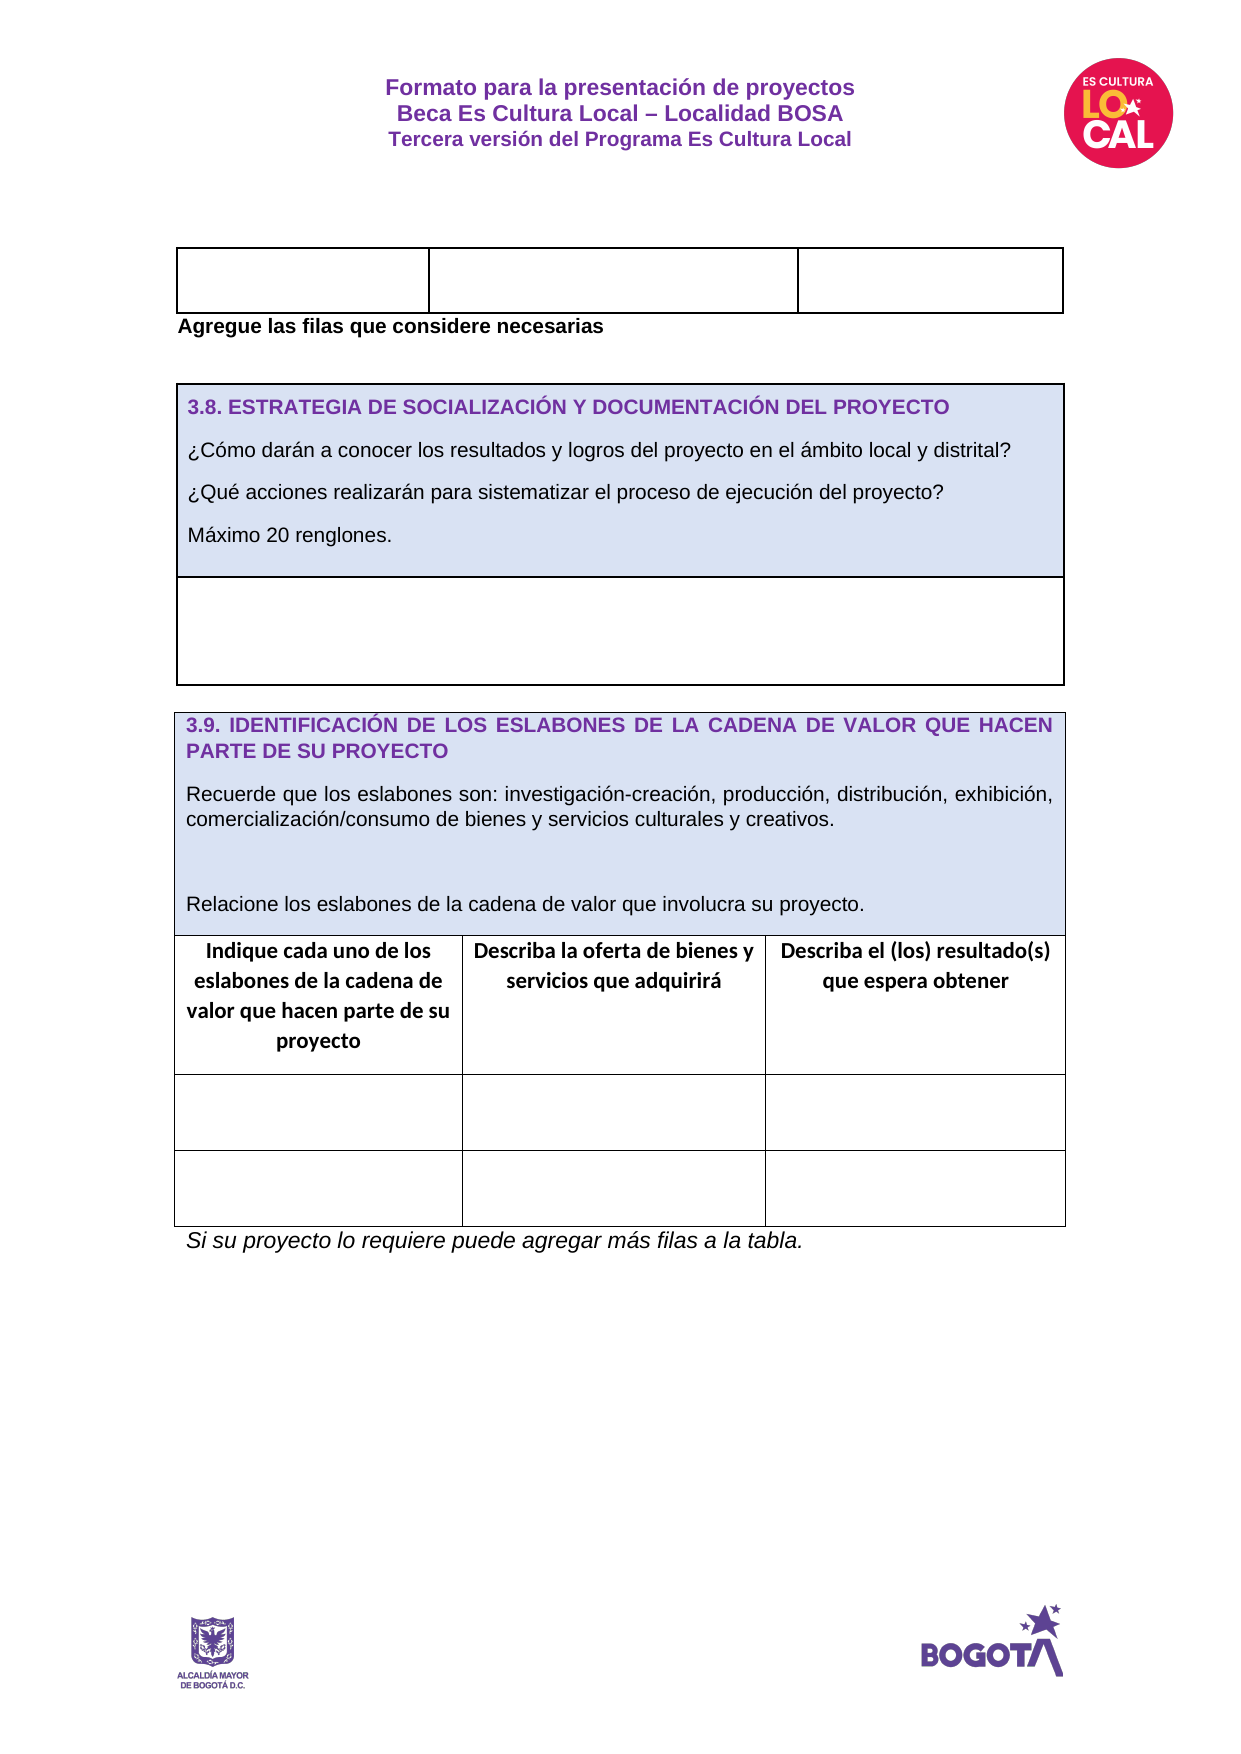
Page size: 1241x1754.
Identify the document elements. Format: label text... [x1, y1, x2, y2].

table_cell [766, 1151, 1065, 1226]
table_cell Describa la oferta de bienes y servicios que adquirirá [463, 936, 765, 1073]
table_cell Si su proyecto lo requiere puede agregar más filas a la tabla. [175, 1227, 1066, 1272]
picture [919, 1604, 1063, 1689]
table_cell Describa el (los) resultado(s) que espera obtener [766, 936, 1065, 1073]
table_cell [463, 1075, 765, 1149]
table_header 3.9. IDENTIFICACIÓN DE LOS ESLABONES DE LA CADENA DE VALOR QUE HACEN PARTE DE SU PROYECTO Recuerde que los eslabones son: investigación-creación, producción, distribución, exhibición, comercialización/consumo de bienes y servicios culturales y creativos. Relacione los eslabones de la cadena de valor que involucra su proyecto. [175, 713, 1065, 935]
table_cell [175, 1075, 462, 1149]
table_cell [799, 249, 1062, 312]
picture [1063, 57, 1174, 169]
picture [177, 1604, 252, 1689]
table_cell [766, 1075, 1065, 1149]
text Agregue las filas que considere necesarias [177, 314, 1063, 338]
table_cell [463, 1151, 765, 1226]
table_cell [175, 1151, 462, 1226]
table_cell [430, 249, 797, 312]
table_cell [178, 578, 1063, 684]
table_header 3.8. ESTRATEGIA DE SOCIALIZACIÓN Y DOCUMENTACIÓN DEL PROYECTO ¿Cómo darán a conocer los resultados y logros del proyecto en el ámbito local y distrital? ¿Qué acciones realizarán para sistematizar el proceso de ejecución del proyecto? Máximo 20 renglones. [178, 385, 1063, 576]
table_cell [178, 249, 428, 312]
table_cell Indique cada uno de los eslabones de la cadena de valor que hacen parte de su proyecto [175, 936, 462, 1073]
